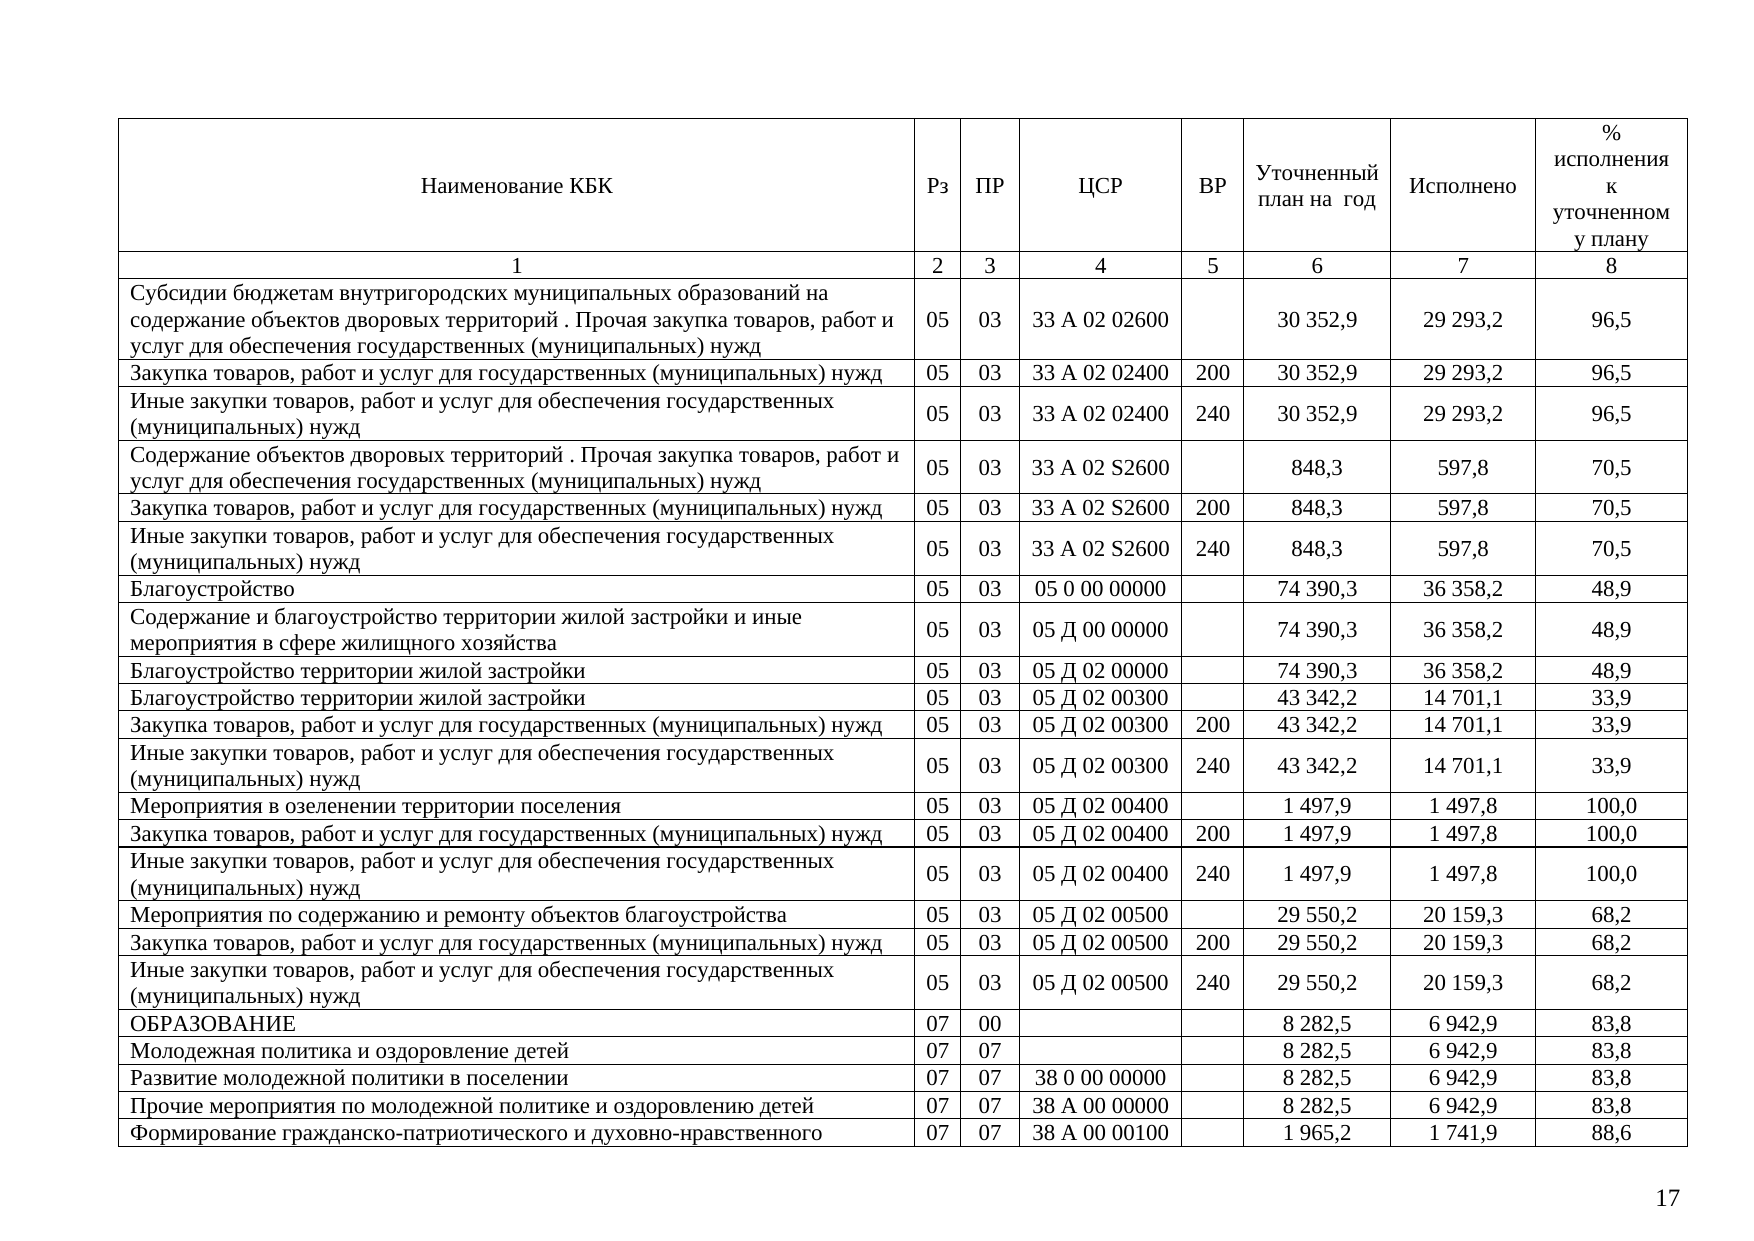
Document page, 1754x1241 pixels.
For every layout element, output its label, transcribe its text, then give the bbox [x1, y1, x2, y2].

table_cell 07 [961, 1092, 1019, 1118]
table_cell 05 Д 02 00400 [1020, 793, 1181, 819]
table_cell 29 293,2 [1391, 279, 1535, 358]
table_cell 05 [915, 793, 960, 819]
table_cell Иные закупки товаров, работ и услуг для обеспечения государственных (муниципальных) нужд [119, 522, 914, 574]
table_header ПР [961, 119, 1019, 251]
table_cell 74 390,3 [1244, 657, 1390, 683]
table_cell 240 [1182, 387, 1243, 439]
table_cell 07 [915, 1065, 960, 1091]
table_cell 1 497,8 [1391, 820, 1535, 846]
table_cell [1182, 1092, 1243, 1118]
table_cell 05 [915, 820, 960, 846]
table_cell 05 Д 02 00400 [1020, 820, 1181, 846]
table_cell 848,3 [1244, 494, 1390, 521]
table_header Наименование КБК [119, 119, 914, 251]
table_cell 83,8 [1536, 1065, 1687, 1091]
table_cell [1182, 441, 1243, 493]
table_cell 48,9 [1536, 603, 1687, 656]
table_cell Иные закупки товаров, работ и услуг для обеспечения государственных (муниципальных) нужд [119, 848, 914, 900]
table_cell [1182, 603, 1243, 656]
table_cell 05 [915, 494, 960, 521]
table_cell 05 Д 02 00300 [1020, 711, 1181, 738]
table_cell 68,2 [1536, 901, 1687, 927]
table_cell 05 [915, 441, 960, 493]
table_cell 05 Д 00 00000 [1020, 603, 1181, 656]
table_cell 29 550,2 [1244, 901, 1390, 927]
table_cell 05 [915, 929, 960, 955]
table_cell [1182, 1037, 1243, 1063]
table_cell 68,2 [1536, 929, 1687, 955]
table_header ЦСР [1020, 119, 1181, 251]
table_cell 1 497,9 [1244, 848, 1390, 900]
table_cell 05 Д 02 00000 [1020, 657, 1181, 683]
table_cell 05 Д 02 00500 [1020, 929, 1181, 955]
table_cell 05 Д 02 00500 [1020, 901, 1181, 927]
table_cell 597,8 [1391, 494, 1535, 521]
table_cell 14 701,1 [1391, 739, 1535, 792]
table_cell 29 293,2 [1391, 360, 1535, 386]
table_cell 38 А 00 00000 [1020, 1092, 1181, 1118]
table_cell 240 [1182, 848, 1243, 900]
table_cell 05 [915, 848, 960, 900]
table_cell 03 [961, 522, 1019, 574]
table_header ВР [1182, 119, 1243, 251]
table_cell 96,5 [1536, 360, 1687, 386]
table_cell 83,8 [1536, 1010, 1687, 1036]
table_cell Содержание объектов дворовых территорий . Прочая закупка товаров, работ и услуг для обеспечения государственных (муниципальных) нужд [119, 441, 914, 493]
table_cell 88,6 [1536, 1119, 1687, 1146]
table_cell 74 390,3 [1244, 603, 1390, 656]
table_cell 03 [961, 956, 1019, 1009]
table_cell Благоустройство территории жилой застройки [119, 657, 914, 683]
table_cell Иные закупки товаров, работ и услуг для обеспечения государственных (муниципальных) нужд [119, 956, 914, 1009]
table_cell 05 Д 02 00300 [1020, 739, 1181, 792]
table_cell Иные закупки товаров, работ и услуг для обеспечения государственных (муниципальных) нужд [119, 739, 914, 792]
table_cell 96,5 [1536, 387, 1687, 439]
table_cell 05 0 00 00000 [1020, 576, 1181, 602]
table_cell 05 Д 02 00400 [1020, 848, 1181, 900]
table_cell 07 [961, 1037, 1019, 1063]
table_cell [1182, 793, 1243, 819]
table_cell 6 942,9 [1391, 1065, 1535, 1091]
table_cell [1182, 1065, 1243, 1091]
table_cell 48,9 [1536, 657, 1687, 683]
table_header Уточненный план на год [1244, 119, 1390, 251]
table_cell 07 [915, 1037, 960, 1063]
table_cell Молодежная политика и оздоровление детей [119, 1037, 914, 1063]
table_cell 05 [915, 684, 960, 710]
table_cell Прочие мероприятия по молодежной политике и оздоровлению детей [119, 1092, 914, 1118]
table_cell 8 282,5 [1244, 1065, 1390, 1091]
table_cell 05 [915, 657, 960, 683]
table_cell 07 [915, 1119, 960, 1146]
table_cell 38 0 00 00000 [1020, 1065, 1181, 1091]
table_cell 00 [961, 1010, 1019, 1036]
table_cell 200 [1182, 494, 1243, 521]
table_cell [1182, 279, 1243, 358]
table_cell 05 [915, 576, 960, 602]
table_cell 100,0 [1536, 848, 1687, 900]
table_cell Закупка товаров, работ и услуг для государственных (муниципальных) нужд [119, 494, 914, 521]
table_cell 29 550,2 [1244, 956, 1390, 1009]
table_cell 70,5 [1536, 494, 1687, 521]
table_cell Мероприятия в озеленении территории поселения [119, 793, 914, 819]
table_cell 05 [915, 901, 960, 927]
table_cell [1182, 576, 1243, 602]
table_cell Закупка товаров, работ и услуг для государственных (муниципальных) нужд [119, 820, 914, 846]
table_cell Закупка товаров, работ и услуг для государственных (муниципальных) нужд [119, 929, 914, 955]
table_cell 70,5 [1536, 441, 1687, 493]
table_cell 03 [961, 711, 1019, 738]
table_cell 5 [1182, 252, 1243, 278]
table_cell Субсидии бюджетам внутригородских муниципальных образований на содержание объектов дворовых территорий . Прочая закупка товаров, работ и услуг для обеспечения государственных (муниципальных) нужд [119, 279, 914, 358]
table_cell 7 [1391, 252, 1535, 278]
table_cell 100,0 [1536, 793, 1687, 819]
table_cell 05 [915, 956, 960, 1009]
table_cell 8 282,5 [1244, 1092, 1390, 1118]
table_cell [1020, 1010, 1181, 1036]
table_cell Иные закупки товаров, работ и услуг для обеспечения государственных (муниципальных) нужд [119, 387, 914, 439]
table_cell [1182, 901, 1243, 927]
table_cell 33,9 [1536, 684, 1687, 710]
table_cell 1 [119, 252, 914, 278]
table_cell 03 [961, 657, 1019, 683]
table_cell 200 [1182, 820, 1243, 846]
table_cell 848,3 [1244, 441, 1390, 493]
table_cell [1182, 657, 1243, 683]
table_cell 4 [1020, 252, 1181, 278]
table_cell 240 [1182, 522, 1243, 574]
table_cell 05 Д 02 00300 [1020, 684, 1181, 710]
table_cell 05 [915, 279, 960, 358]
table_cell 1 741,9 [1391, 1119, 1535, 1146]
table_cell Благоустройство [119, 576, 914, 602]
table_cell 05 [915, 603, 960, 656]
table_cell 200 [1182, 711, 1243, 738]
table_cell 05 [915, 360, 960, 386]
table_cell 1 965,2 [1244, 1119, 1390, 1146]
table_cell 30 352,9 [1244, 279, 1390, 358]
table_cell 36 358,2 [1391, 576, 1535, 602]
table_cell 05 Д 02 00500 [1020, 956, 1181, 1009]
table_cell 3 [961, 252, 1019, 278]
table_cell 43 342,2 [1244, 711, 1390, 738]
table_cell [119, 1119, 914, 1146]
table_cell 68,2 [1536, 956, 1687, 1009]
table_cell 83,8 [1536, 1037, 1687, 1063]
table_cell 03 [961, 360, 1019, 386]
table_cell 03 [961, 603, 1019, 656]
table_cell 96,5 [1536, 279, 1687, 358]
table_cell 2 [915, 252, 960, 278]
table_cell 05 [915, 522, 960, 574]
table_cell 20 159,3 [1391, 929, 1535, 955]
table_cell 43 342,2 [1244, 739, 1390, 792]
table_cell Развитие молодежной политики в поселении [119, 1065, 914, 1091]
table_cell 29 550,2 [1244, 929, 1390, 955]
table_cell 33,9 [1536, 739, 1687, 792]
table_cell 14 701,1 [1391, 711, 1535, 738]
table_cell 1 497,9 [1244, 820, 1390, 846]
table_cell 70,5 [1536, 522, 1687, 574]
table_cell 29 293,2 [1391, 387, 1535, 439]
table_cell 33 А 02 S2600 [1020, 441, 1181, 493]
table_cell 20 159,3 [1391, 901, 1535, 927]
table_cell 240 [1182, 956, 1243, 1009]
table_cell 33 А 02 02400 [1020, 387, 1181, 439]
table_cell 36 358,2 [1391, 603, 1535, 656]
table_cell 100,0 [1536, 820, 1687, 846]
table_cell 14 701,1 [1391, 684, 1535, 710]
table_cell 07 [961, 1119, 1019, 1146]
table_cell 36 358,2 [1391, 657, 1535, 683]
table_cell 1 497,8 [1391, 848, 1535, 900]
table_cell 33 А 02 S2600 [1020, 494, 1181, 521]
table_cell 03 [961, 901, 1019, 927]
table_cell 43 342,2 [1244, 684, 1390, 710]
table_cell [1182, 684, 1243, 710]
table_cell 240 [1182, 739, 1243, 792]
table_cell 48,9 [1536, 576, 1687, 602]
table_cell 200 [1182, 360, 1243, 386]
table_cell 30 352,9 [1244, 360, 1390, 386]
table_cell 8 [1536, 252, 1687, 278]
table_header Рз [915, 119, 960, 251]
table_cell 200 [1182, 929, 1243, 955]
table_cell 07 [915, 1092, 960, 1118]
table_cell 20 159,3 [1391, 956, 1535, 1009]
table_cell 6 942,9 [1391, 1010, 1535, 1036]
table_cell 30 352,9 [1244, 387, 1390, 439]
table_cell Мероприятия по содержанию и ремонту объектов благоустройства [119, 901, 914, 927]
table_cell Закупка товаров, работ и услуг для государственных (муниципальных) нужд [119, 711, 914, 738]
table_cell 07 [915, 1010, 960, 1036]
table_cell 8 282,5 [1244, 1037, 1390, 1063]
table_cell [1182, 1010, 1243, 1036]
table_cell 03 [961, 684, 1019, 710]
table_cell 03 [961, 793, 1019, 819]
table_cell 03 [961, 441, 1019, 493]
table_header % исполнения к уточненному плану [1536, 119, 1687, 251]
table_cell 03 [961, 576, 1019, 602]
table_cell 33,9 [1536, 711, 1687, 738]
table_cell 6 [1244, 252, 1390, 278]
table_cell 03 [961, 820, 1019, 846]
table_cell 1 497,8 [1391, 793, 1535, 819]
table_cell 33 А 02 02600 [1020, 279, 1181, 358]
table_cell Содержание и благоустройство территории жилой застройки и иные мероприятия в сфере жилищного хозяйства [119, 603, 914, 656]
table_cell 848,3 [1244, 522, 1390, 574]
table_cell 03 [961, 387, 1019, 439]
table_cell 05 [915, 739, 960, 792]
table_cell 597,8 [1391, 522, 1535, 574]
table_cell 33 А 02 S2600 [1020, 522, 1181, 574]
table_cell 07 [961, 1065, 1019, 1091]
table_cell 38 А 00 00100 [1020, 1119, 1181, 1146]
table_header Исполнено [1391, 119, 1535, 251]
table_cell 597,8 [1391, 441, 1535, 493]
table_cell 05 [915, 711, 960, 738]
table_cell ОБРАЗОВАНИЕ [119, 1010, 914, 1036]
table_cell 83,8 [1536, 1092, 1687, 1118]
table_cell [1020, 1037, 1181, 1063]
table_cell Благоустройство территории жилой застройки [119, 684, 914, 710]
table_cell 1 497,9 [1244, 793, 1390, 819]
table_cell 6 942,9 [1391, 1037, 1535, 1063]
table_cell 74 390,3 [1244, 576, 1390, 602]
table_cell 8 282,5 [1244, 1010, 1390, 1036]
table_cell 03 [961, 929, 1019, 955]
table_cell [1182, 1119, 1243, 1146]
table_cell 05 [915, 387, 960, 439]
table_cell 03 [961, 494, 1019, 521]
table_cell 03 [961, 279, 1019, 358]
table_cell 03 [961, 739, 1019, 792]
table_cell 03 [961, 848, 1019, 900]
table_cell Закупка товаров, работ и услуг для государственных (муниципальных) нужд [119, 360, 914, 386]
table_cell 6 942,9 [1391, 1092, 1535, 1118]
table_cell 33 А 02 02400 [1020, 360, 1181, 386]
